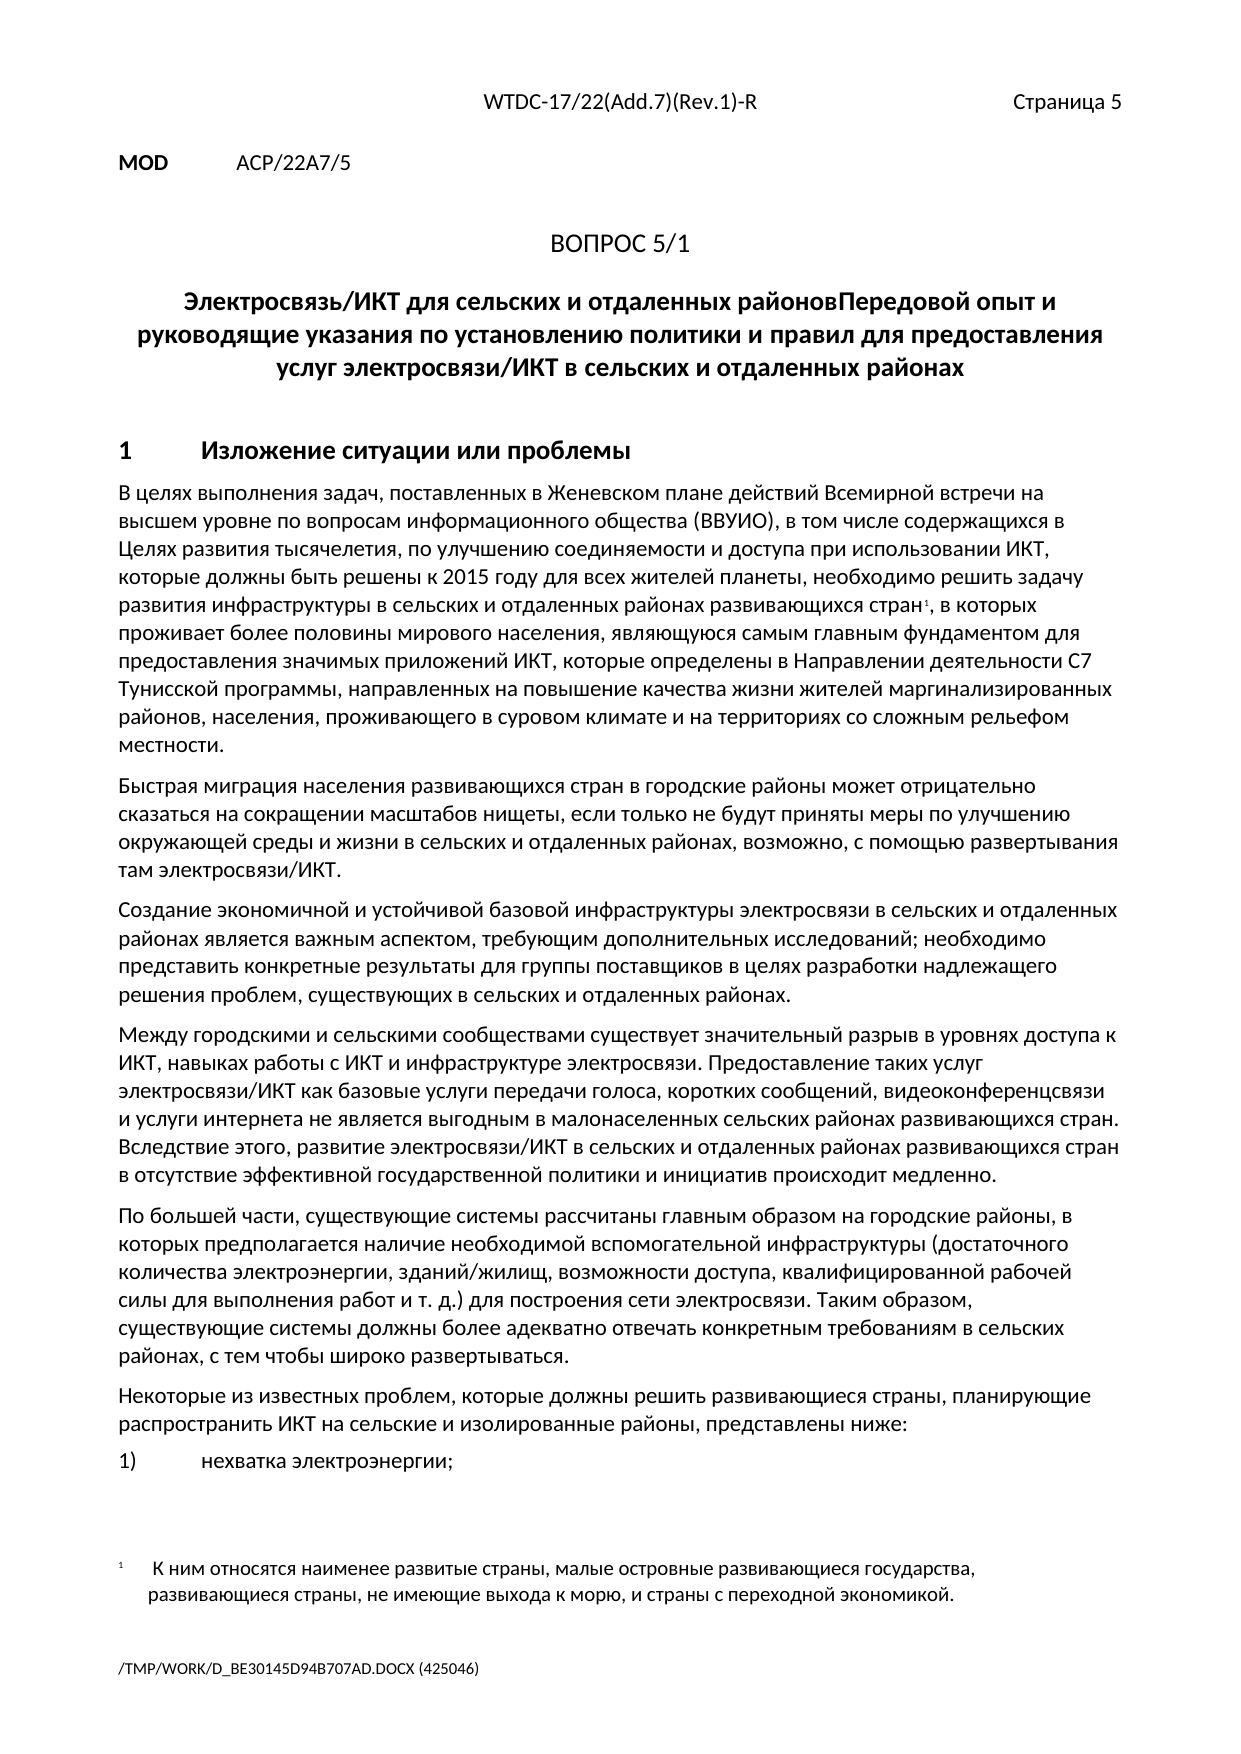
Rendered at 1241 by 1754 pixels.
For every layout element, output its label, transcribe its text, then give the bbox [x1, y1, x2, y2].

text MOD ACP/22A7/5 [118, 148, 1122, 176]
subtitle 1 Изложение ситуации или проблемы [118, 433, 1122, 466]
text По большей части, существующие системы рассчитаны главным образом на городские районы, в которых предполагается наличие необходимой вспомогательной инфраструктуры (достаточного количества электроэнергии, зданий/жилищ, возможности доступа, квалифицированной рабочей силы для выполнения работ и т. д.) для построения сети электросвязи. Таким образом, существующие системы должны более адекватно отвечать конкретным требованиям в сельских районах, с тем чтобы широко развертываться. [118, 1201, 1122, 1369]
text Некоторые из известных проблем, которые должны решить развивающиеся страны, планирующие распространить ИКТ на сельские и изолированные районы, представлены ниже: [118, 1381, 1122, 1437]
text Вопрос 5/1 [118, 226, 1122, 259]
text 1) нехватка электроэнергии; [118, 1446, 1122, 1474]
